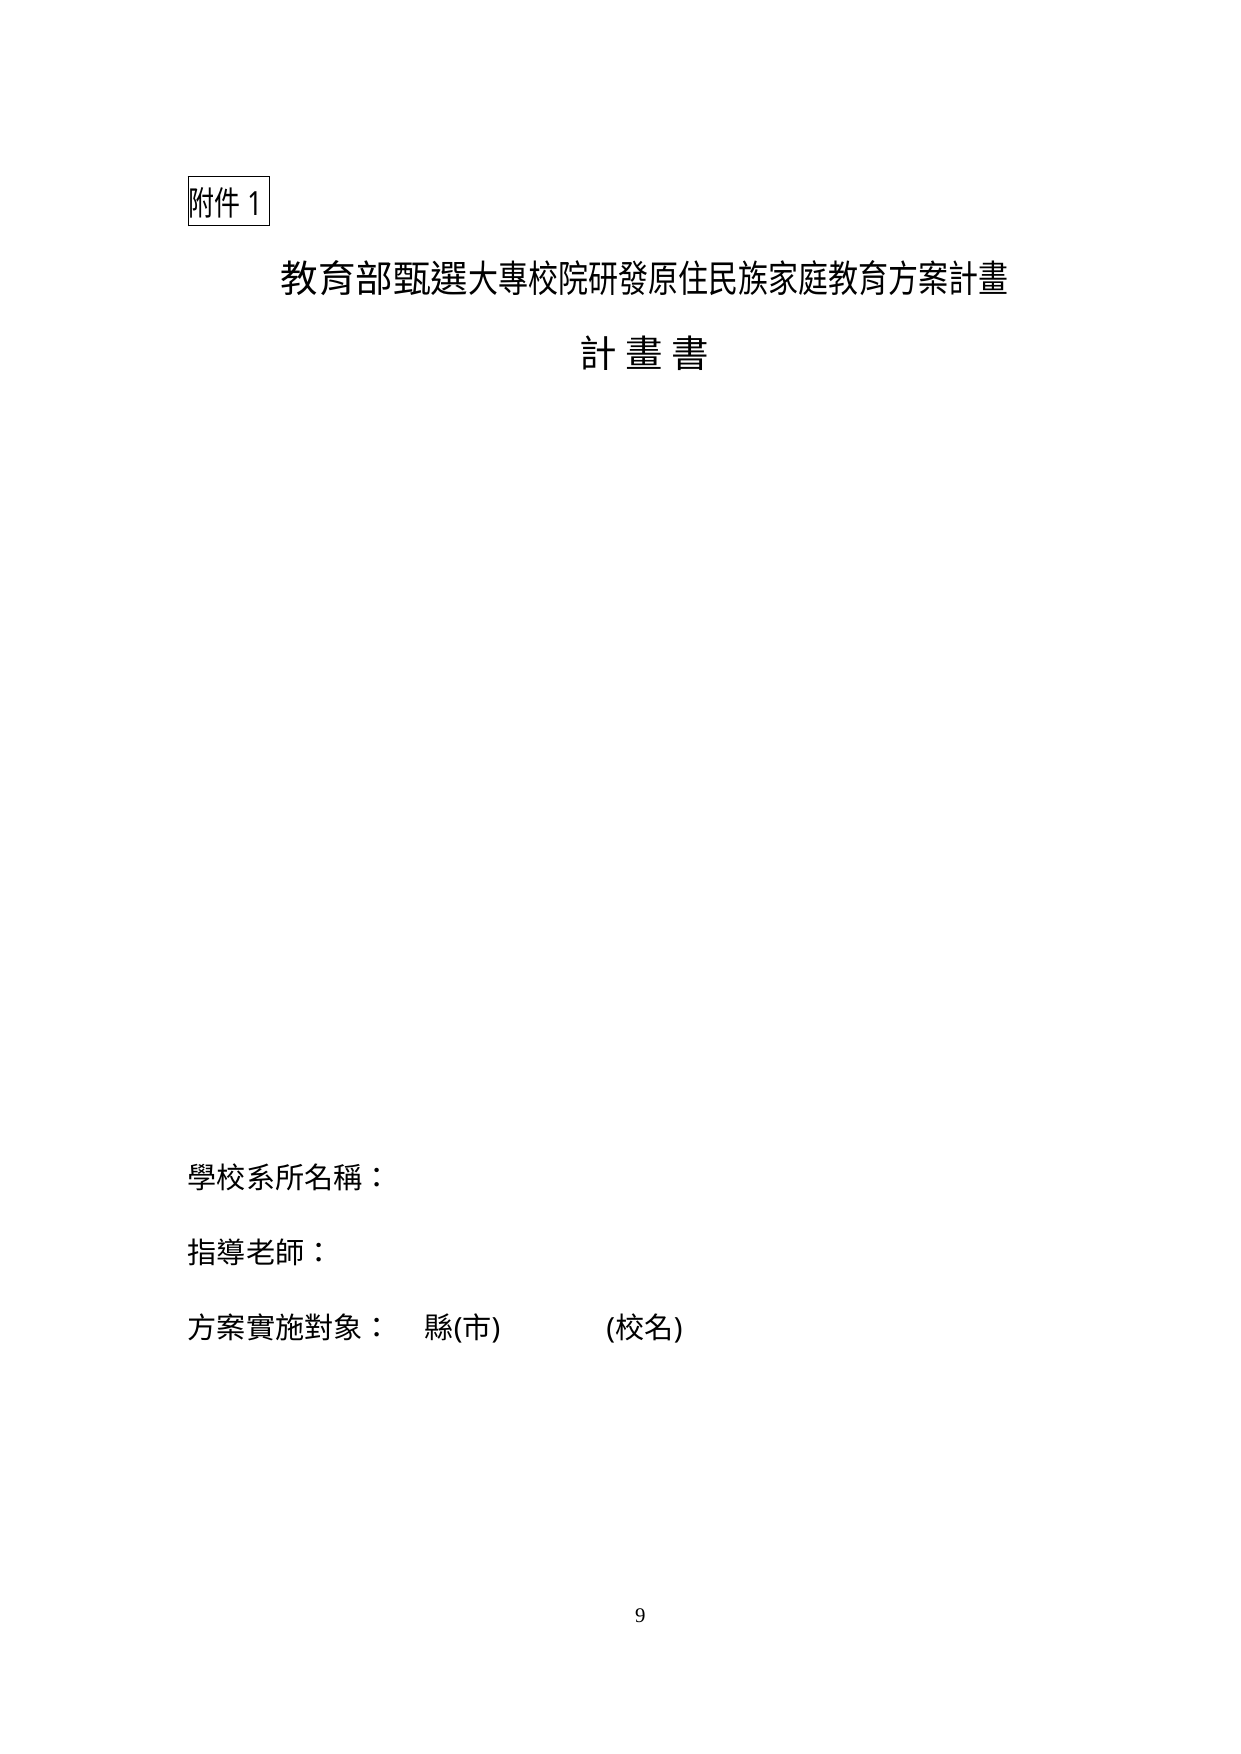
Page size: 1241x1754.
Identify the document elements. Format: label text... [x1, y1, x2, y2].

text 指導老師： [187, 1214, 1093, 1289]
text 學校系所名稱： [187, 1139, 1093, 1214]
text 教育部甄選大專校院研發原住民族家庭教育方案計畫 [123, 239, 1165, 314]
text 附件1 [187, 164, 1081, 239]
text 方案實施對象： 縣(市) (校名) [187, 1289, 1093, 1364]
text 計 畫 書 [123, 314, 1165, 389]
